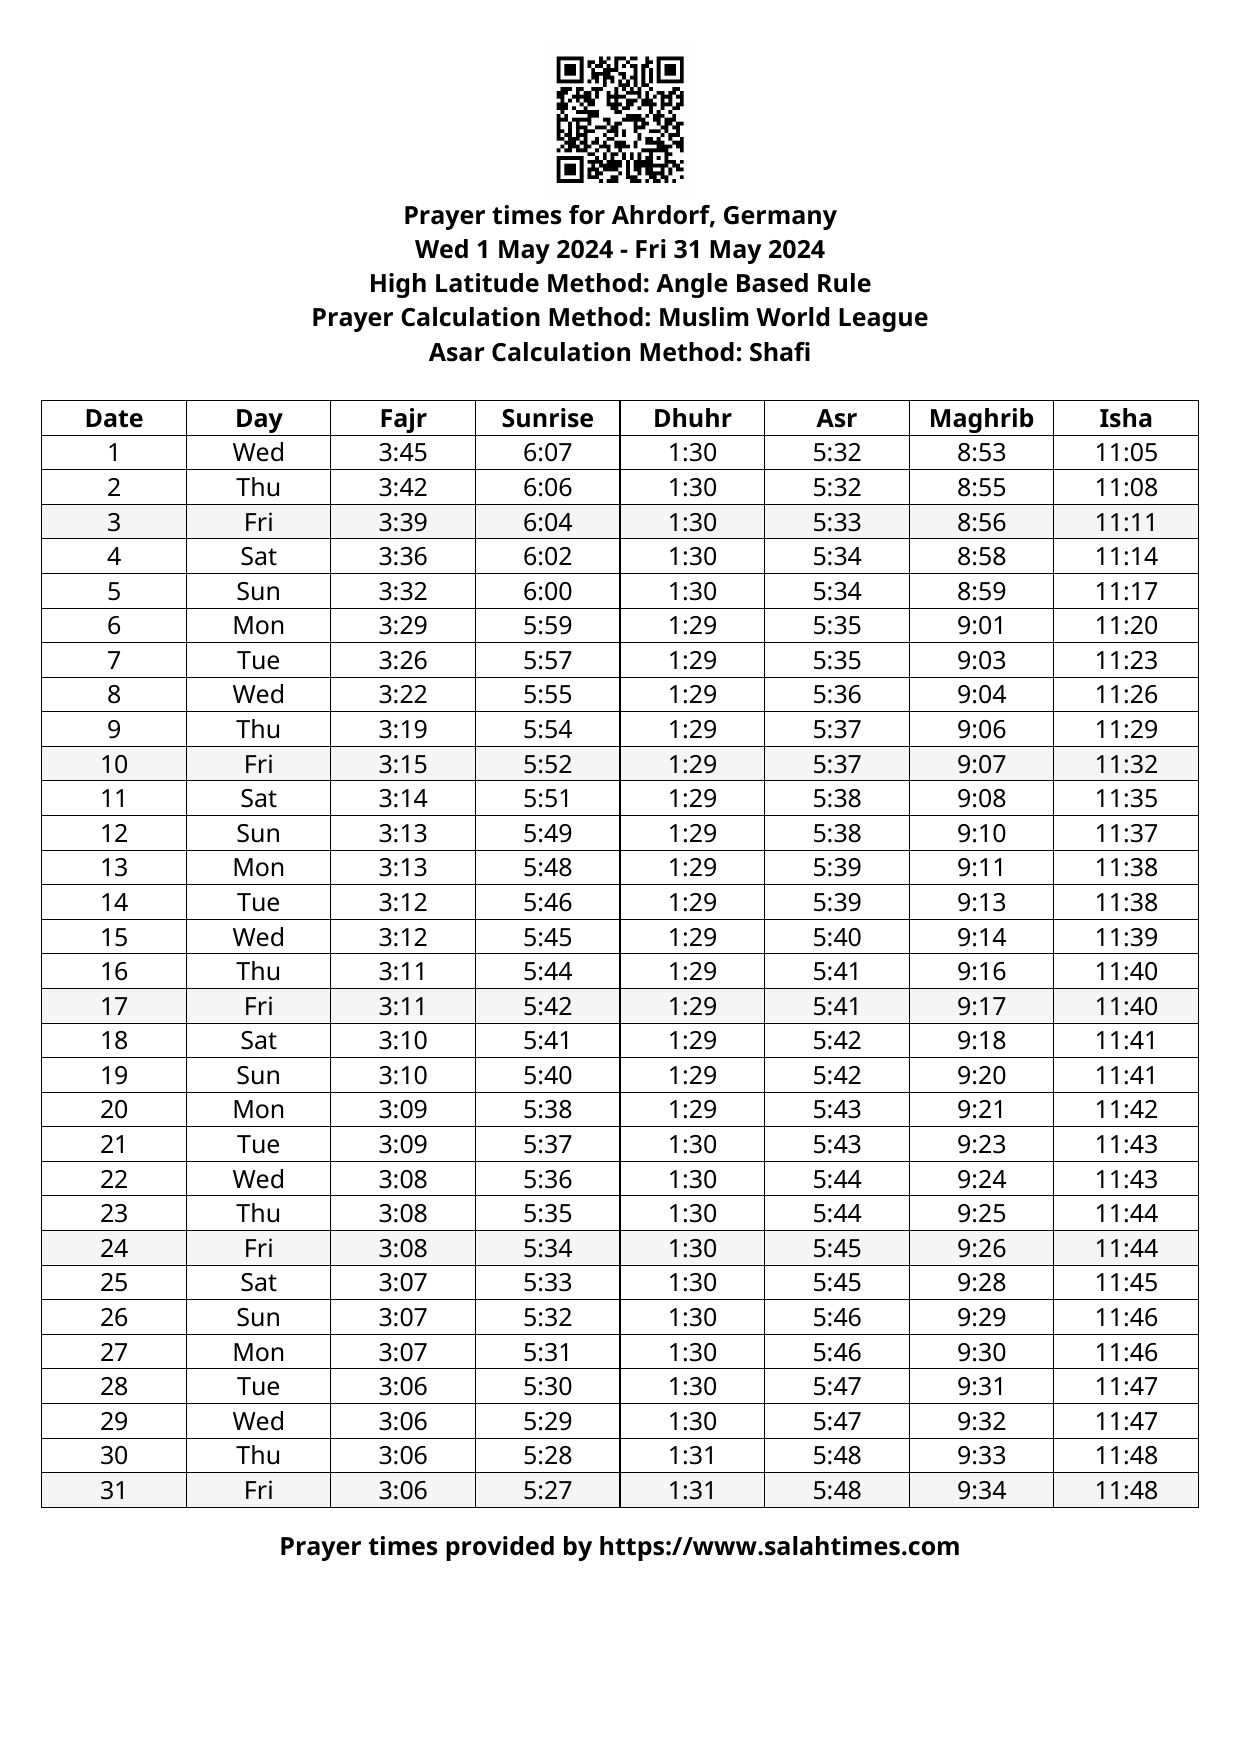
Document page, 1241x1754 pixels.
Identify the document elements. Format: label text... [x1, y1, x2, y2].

table_cell 9:34 [910, 1473, 1053, 1507]
table_cell 10 [42, 747, 186, 780]
table_cell Tue [187, 1369, 330, 1403]
table_cell 5:33 [476, 1266, 619, 1299]
table_cell 5:32 [765, 436, 909, 469]
table_cell 1:30 [621, 470, 764, 504]
table_cell 9:20 [910, 1058, 1053, 1092]
table_cell 1:29 [621, 609, 764, 642]
table_cell 11:43 [1054, 1162, 1198, 1195]
table_cell Mon [187, 1335, 330, 1368]
table_cell 11:39 [1054, 920, 1198, 953]
table_cell 5:39 [765, 851, 909, 884]
table_cell 5:35 [765, 609, 909, 642]
table_cell 5:42 [476, 989, 619, 1022]
table_cell 4 [42, 539, 186, 573]
text High Latitude Method: Angle Based Rule [42, 266, 1198, 300]
table_cell 11:40 [1054, 954, 1198, 988]
table_cell 1:29 [621, 885, 764, 919]
table_cell 11:48 [1054, 1439, 1198, 1472]
table_cell 28 [42, 1369, 186, 1403]
table_cell 5:46 [476, 885, 619, 919]
table_cell 1:30 [621, 1335, 764, 1368]
table_cell 5:37 [765, 747, 909, 780]
table_cell Thu [187, 1196, 330, 1230]
table_cell 3:12 [331, 920, 475, 953]
table_cell Sat [187, 539, 330, 573]
table_cell 11:46 [1054, 1335, 1198, 1368]
table_cell 3:06 [331, 1369, 475, 1403]
table_header Sunrise [476, 401, 619, 434]
table_cell 11:14 [1054, 539, 1198, 573]
table_cell 5:32 [476, 1300, 619, 1334]
table_cell 5:57 [476, 643, 619, 677]
table_cell Sat [187, 1024, 330, 1057]
table_cell 9:06 [910, 712, 1053, 746]
table_cell 11:41 [1054, 1058, 1198, 1092]
table_cell 11:47 [1054, 1369, 1198, 1403]
table_cell 9:28 [910, 1266, 1053, 1299]
table_cell 5:45 [765, 1231, 909, 1264]
table_cell 1:30 [621, 436, 764, 469]
table_cell 5:48 [476, 851, 619, 884]
table_cell 11:40 [1054, 989, 1198, 1022]
table_cell 30 [42, 1439, 186, 1472]
table_cell 5:49 [476, 816, 619, 849]
table_cell 3:06 [331, 1439, 475, 1472]
table_cell 1:29 [621, 816, 764, 849]
table_cell 5:43 [765, 1127, 909, 1161]
table_cell 9:03 [910, 643, 1053, 677]
picture [542, 41, 699, 198]
table_cell 3:09 [331, 1093, 475, 1126]
table_cell Fri [187, 1473, 330, 1507]
table_cell 5:33 [765, 505, 909, 538]
table_cell 1:29 [621, 851, 764, 884]
table_cell 11:38 [1054, 851, 1198, 884]
table_cell 5:41 [765, 989, 909, 1022]
table_cell 3:42 [331, 470, 475, 504]
table_cell 5:32 [765, 470, 909, 504]
table_cell 6:07 [476, 436, 619, 469]
table_cell 9:26 [910, 1231, 1053, 1264]
table_cell 3:11 [331, 989, 475, 1022]
table_cell 5:52 [476, 747, 619, 780]
table_cell 3:13 [331, 851, 475, 884]
table_cell 6:06 [476, 470, 619, 504]
table_cell 3:08 [331, 1162, 475, 1195]
table_cell 5:47 [765, 1369, 909, 1403]
table_cell 5:34 [476, 1231, 619, 1264]
table_cell 9:04 [910, 678, 1053, 711]
table_cell 11:44 [1054, 1231, 1198, 1264]
table_cell 3:06 [331, 1473, 475, 1507]
table_cell 5:36 [765, 678, 909, 711]
table_cell 1 [42, 436, 186, 469]
table_cell 5:40 [476, 1058, 619, 1092]
table_cell 11:32 [1054, 747, 1198, 780]
table_header Maghrib [910, 401, 1053, 434]
table_cell 5:36 [476, 1162, 619, 1195]
table_cell 13 [42, 851, 186, 884]
table_cell 9:18 [910, 1024, 1053, 1057]
table_cell 12 [42, 816, 186, 849]
table_cell 1:29 [621, 954, 764, 988]
table_cell 5:31 [476, 1335, 619, 1368]
table_cell Sat [187, 1266, 330, 1299]
table_cell 25 [42, 1266, 186, 1299]
table_cell Thu [187, 470, 330, 504]
table_cell 11:35 [1054, 781, 1198, 815]
table_cell 5:34 [765, 539, 909, 573]
table_cell 1:30 [621, 1369, 764, 1403]
table_cell 5:41 [476, 1024, 619, 1057]
table_cell 5:47 [765, 1404, 909, 1437]
table_cell 1:30 [621, 1266, 764, 1299]
table_cell 11:38 [1054, 885, 1198, 919]
table_cell 11:17 [1054, 574, 1198, 607]
text Wed 1 May 2024 - Fri 31 May 2024 [42, 232, 1198, 266]
table_cell Thu [187, 1439, 330, 1472]
table_cell 3:07 [331, 1335, 475, 1368]
table_cell Fri [187, 1231, 330, 1264]
table_cell 3:29 [331, 609, 475, 642]
table_cell Sun [187, 1300, 330, 1334]
table_cell Mon [187, 851, 330, 884]
table_cell 3:08 [331, 1231, 475, 1264]
table_cell 19 [42, 1058, 186, 1092]
table_cell 6:02 [476, 539, 619, 573]
table_cell 1:29 [621, 920, 764, 953]
table_cell 9:01 [910, 609, 1053, 642]
table_cell 9:13 [910, 885, 1053, 919]
table_cell 9:07 [910, 747, 1053, 780]
table_cell 5:37 [476, 1127, 619, 1161]
table_cell 5:41 [765, 954, 909, 988]
table_cell 8 [42, 678, 186, 711]
table_cell 11:26 [1054, 678, 1198, 711]
table_cell 9:11 [910, 851, 1053, 884]
table_cell 5:44 [765, 1162, 909, 1195]
table_cell 3:14 [331, 781, 475, 815]
table_cell 5:28 [476, 1439, 619, 1472]
table_cell Thu [187, 954, 330, 988]
table_cell 5:59 [476, 609, 619, 642]
table_cell 6:04 [476, 505, 619, 538]
text Prayer Calculation Method: Muslim World League [42, 300, 1198, 334]
table_cell Sun [187, 1058, 330, 1092]
table_cell 8:53 [910, 436, 1053, 469]
table_cell 1:29 [621, 643, 764, 677]
table_cell Fri [187, 505, 330, 538]
table_cell 5:48 [765, 1439, 909, 1472]
table_cell 31 [42, 1473, 186, 1507]
table_cell 5:35 [476, 1196, 619, 1230]
table_cell 2 [42, 470, 186, 504]
table_cell 11:29 [1054, 712, 1198, 746]
table_cell Wed [187, 678, 330, 711]
text Prayer times for Ahrdorf, Germany [42, 198, 1198, 232]
table_cell 1:29 [621, 989, 764, 1022]
table_cell Sun [187, 816, 330, 849]
table_cell 1:29 [621, 712, 764, 746]
table_cell Sun [187, 574, 330, 607]
table_cell 9:23 [910, 1127, 1053, 1161]
table_cell 3:10 [331, 1058, 475, 1092]
table_cell 11 [42, 781, 186, 815]
table_cell 6 [42, 609, 186, 642]
table_cell Mon [187, 1093, 330, 1126]
table_cell Fri [187, 747, 330, 780]
table_cell 5:29 [476, 1404, 619, 1437]
table_cell 9:32 [910, 1404, 1053, 1437]
table_cell 11:11 [1054, 505, 1198, 538]
table_cell 1:30 [621, 1231, 764, 1264]
table_cell 11:41 [1054, 1024, 1198, 1057]
table_cell 1:30 [621, 539, 764, 573]
table_cell Sat [187, 781, 330, 815]
table_cell 1:29 [621, 678, 764, 711]
table_cell 9:14 [910, 920, 1053, 953]
table_cell 11:42 [1054, 1093, 1198, 1126]
table_cell 1:30 [621, 505, 764, 538]
table_cell 9:29 [910, 1300, 1053, 1334]
table_cell 8:56 [910, 505, 1053, 538]
table_cell 22 [42, 1162, 186, 1195]
table_header Day [187, 401, 330, 434]
table_cell 5:44 [476, 954, 619, 988]
table_cell 3:15 [331, 747, 475, 780]
table_cell Tue [187, 1127, 330, 1161]
table_cell 20 [42, 1093, 186, 1126]
table_cell 5:42 [765, 1024, 909, 1057]
table_cell 5:44 [765, 1196, 909, 1230]
table_cell 11:45 [1054, 1266, 1198, 1299]
table_cell 5:54 [476, 712, 619, 746]
table_cell 23 [42, 1196, 186, 1230]
table_cell 3:08 [331, 1196, 475, 1230]
table_cell 9 [42, 712, 186, 746]
table_cell 1:30 [621, 1300, 764, 1334]
table_cell 3:36 [331, 539, 475, 573]
table_cell 5:38 [765, 781, 909, 815]
table_cell 5:46 [765, 1300, 909, 1334]
table_cell 9:21 [910, 1093, 1053, 1126]
table_cell 1:29 [621, 1093, 764, 1126]
table_cell 5:38 [765, 816, 909, 849]
table_cell 11:48 [1054, 1473, 1198, 1507]
table_cell 5:55 [476, 678, 619, 711]
table_cell 9:31 [910, 1369, 1053, 1403]
table_cell 11:44 [1054, 1196, 1198, 1230]
table_cell 1:30 [621, 1162, 764, 1195]
table_cell 3:39 [331, 505, 475, 538]
table_cell Wed [187, 1404, 330, 1437]
table_cell 3:12 [331, 885, 475, 919]
table_cell Tue [187, 885, 330, 919]
table_header Dhuhr [621, 401, 764, 434]
table_cell 1:29 [621, 747, 764, 780]
table_cell 3:26 [331, 643, 475, 677]
table_cell 6:00 [476, 574, 619, 607]
table_cell Tue [187, 643, 330, 677]
table_cell 1:29 [621, 781, 764, 815]
table_cell 3 [42, 505, 186, 538]
table_cell 1:31 [621, 1473, 764, 1507]
table_header Asr [765, 401, 909, 434]
table_cell 5:42 [765, 1058, 909, 1092]
table_cell 5:43 [765, 1093, 909, 1126]
table_cell 1:30 [621, 1196, 764, 1230]
table_cell 11:08 [1054, 470, 1198, 504]
table_cell 3:19 [331, 712, 475, 746]
table_cell 11:46 [1054, 1300, 1198, 1334]
table_cell 9:17 [910, 989, 1053, 1022]
table_cell 9:25 [910, 1196, 1053, 1230]
table_cell 1:29 [621, 1024, 764, 1057]
table_cell 5:38 [476, 1093, 619, 1126]
table_cell 5 [42, 574, 186, 607]
table_cell 7 [42, 643, 186, 677]
table_cell 21 [42, 1127, 186, 1161]
table_cell 3:06 [331, 1404, 475, 1437]
table_cell 1:30 [621, 1127, 764, 1161]
table_cell 9:08 [910, 781, 1053, 815]
table_cell 18 [42, 1024, 186, 1057]
table_cell 26 [42, 1300, 186, 1334]
table_cell 5:27 [476, 1473, 619, 1507]
table_cell Mon [187, 609, 330, 642]
table_cell 17 [42, 989, 186, 1022]
table_cell 8:58 [910, 539, 1053, 573]
table_cell 5:45 [476, 920, 619, 953]
table_header Fajr [331, 401, 475, 434]
table_cell 11:23 [1054, 643, 1198, 677]
table_cell 11:37 [1054, 816, 1198, 849]
table_cell 11:05 [1054, 436, 1198, 469]
table_cell 5:48 [765, 1473, 909, 1507]
table_cell 5:30 [476, 1369, 619, 1403]
text Asar Calculation Method: Shafi [42, 334, 1198, 368]
table_cell 14 [42, 885, 186, 919]
table_cell 11:20 [1054, 609, 1198, 642]
table_cell 3:07 [331, 1300, 475, 1334]
table_cell 29 [42, 1404, 186, 1437]
table_cell Thu [187, 712, 330, 746]
table_cell 8:55 [910, 470, 1053, 504]
table_header Date [42, 401, 186, 434]
table_cell 3:09 [331, 1127, 475, 1161]
table_cell 8:59 [910, 574, 1053, 607]
table_cell 3:45 [331, 436, 475, 469]
table_cell 9:16 [910, 954, 1053, 988]
table_cell 5:40 [765, 920, 909, 953]
table_cell 3:13 [331, 816, 475, 849]
table_cell 3:22 [331, 678, 475, 711]
table_cell 5:51 [476, 781, 619, 815]
table_cell 3:07 [331, 1266, 475, 1299]
table_cell 1:31 [621, 1439, 764, 1472]
table_cell 11:43 [1054, 1127, 1198, 1161]
table_cell 5:37 [765, 712, 909, 746]
text Prayer times provided by https://www.salahtimes.com [42, 1528, 1198, 1563]
table_cell 5:45 [765, 1266, 909, 1299]
table_cell 3:11 [331, 954, 475, 988]
table_cell 3:10 [331, 1024, 475, 1057]
table_cell 9:24 [910, 1162, 1053, 1195]
table_cell 9:10 [910, 816, 1053, 849]
table_cell 5:35 [765, 643, 909, 677]
table_cell Wed [187, 1162, 330, 1195]
table_header Isha [1054, 401, 1198, 434]
table_cell 5:34 [765, 574, 909, 607]
table_cell 9:33 [910, 1439, 1053, 1472]
table_cell 11:47 [1054, 1404, 1198, 1437]
table_cell 1:30 [621, 574, 764, 607]
table_cell Wed [187, 436, 330, 469]
table_cell 1:29 [621, 1058, 764, 1092]
table_cell 5:46 [765, 1335, 909, 1368]
table_cell 3:32 [331, 574, 475, 607]
table_cell 27 [42, 1335, 186, 1368]
table_cell 1:30 [621, 1404, 764, 1437]
table_cell 16 [42, 954, 186, 988]
table_cell Fri [187, 989, 330, 1022]
table_cell Wed [187, 920, 330, 953]
table_cell 15 [42, 920, 186, 953]
table_cell 9:30 [910, 1335, 1053, 1368]
table_cell 5:39 [765, 885, 909, 919]
table_cell 24 [42, 1231, 186, 1264]
